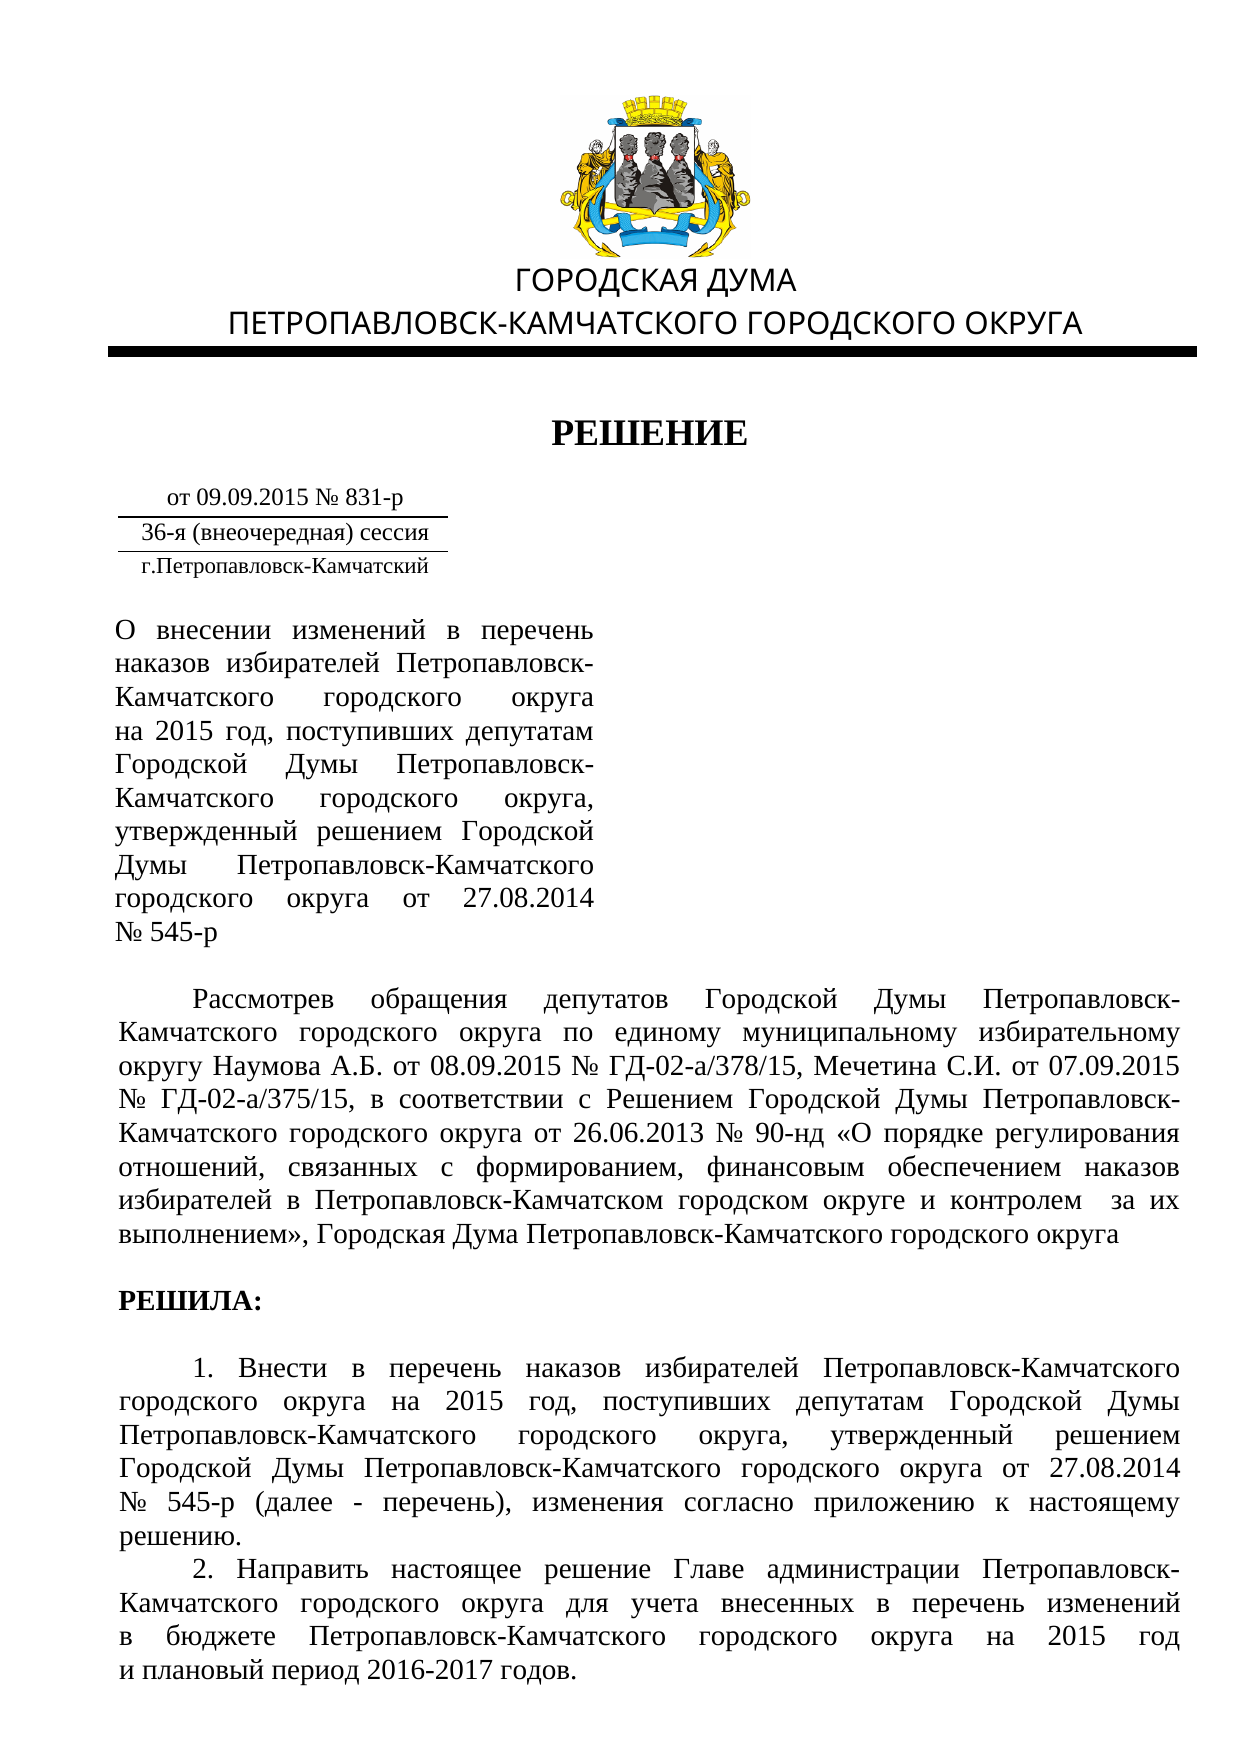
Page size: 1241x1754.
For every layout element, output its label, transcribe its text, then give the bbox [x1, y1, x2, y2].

text 1. Внести в перечень наказов избирателей Петропавловск-Камчатского городского округа на 2015 год, поступивших депутатам Городской Думы Петропавловск-Камчатского городского округа, утвержденный решением Городской Думы Петропавловск-Камчатского городского округа от 27.08.2014 № 545-р (далее - перечень), изменения согласно приложению к настоящему решению. [119, 1350, 1181, 1551]
table_header О внесении изменений в перечень наказов избирателей Петропавловск-Камчатского городского округа на 2015 год, поступивших депутатам Городской Думы Петропавловск-Камчатского городского округа, утвержденный решением Городской Думы Петропавловск-Камчатского городского округа от 27.08.2014 № 545-р [103, 612, 605, 947]
text РЕШИЛА: [118, 1283, 1181, 1316]
text Рассмотрев обращения депутатов Городской Думы Петропавловск-Камчатского городского округа по единому муниципальному избирательному округу Наумова А.Б. от 08.09.2015 № ГД-02-а/378/15, Мечетина С.И. от 07.09.2015 № ГД-02-а/375/15, в соответствии с Решением Городской Думы Петропавловск-Камчатского городского округа от 26.06.2013 № 90-нд «О порядке регулирования отношений, связанных с формированием, финансовым обеспечением наказов избирателей в Петропавловск-Камчатском городском округе и контролем за их выполнением», Городская Дума Петропавловск-Камчатского городского округа [118, 981, 1181, 1249]
table_header [118, 83, 1192, 258]
table_cell ПЕТРОПАВЛОВСК-КАМЧАТСКОГО ГОРОДСКОГО ОКРУГА [118, 301, 1192, 343]
table_cell 36-я (внеочередная) сессия [118, 518, 448, 551]
text 2. Направить настоящее решение Главе администрации Петропавловск-Камчатского городского округа для учета внесенных в перечень изменений в бюджете Петропавловск-Камчатского городского округа на 2015 год и плановый период 2016-2017 годов. [119, 1551, 1181, 1685]
table_cell ГОРОДСКАЯ ДУМА [118, 258, 1192, 301]
table_cell г.Петропавловск-Камчатский [118, 552, 448, 578]
table_header от 09.09.2015 № 831-р [118, 482, 448, 516]
picture [560, 95, 751, 259]
text РЕШЕНИЕ [118, 410, 1181, 453]
